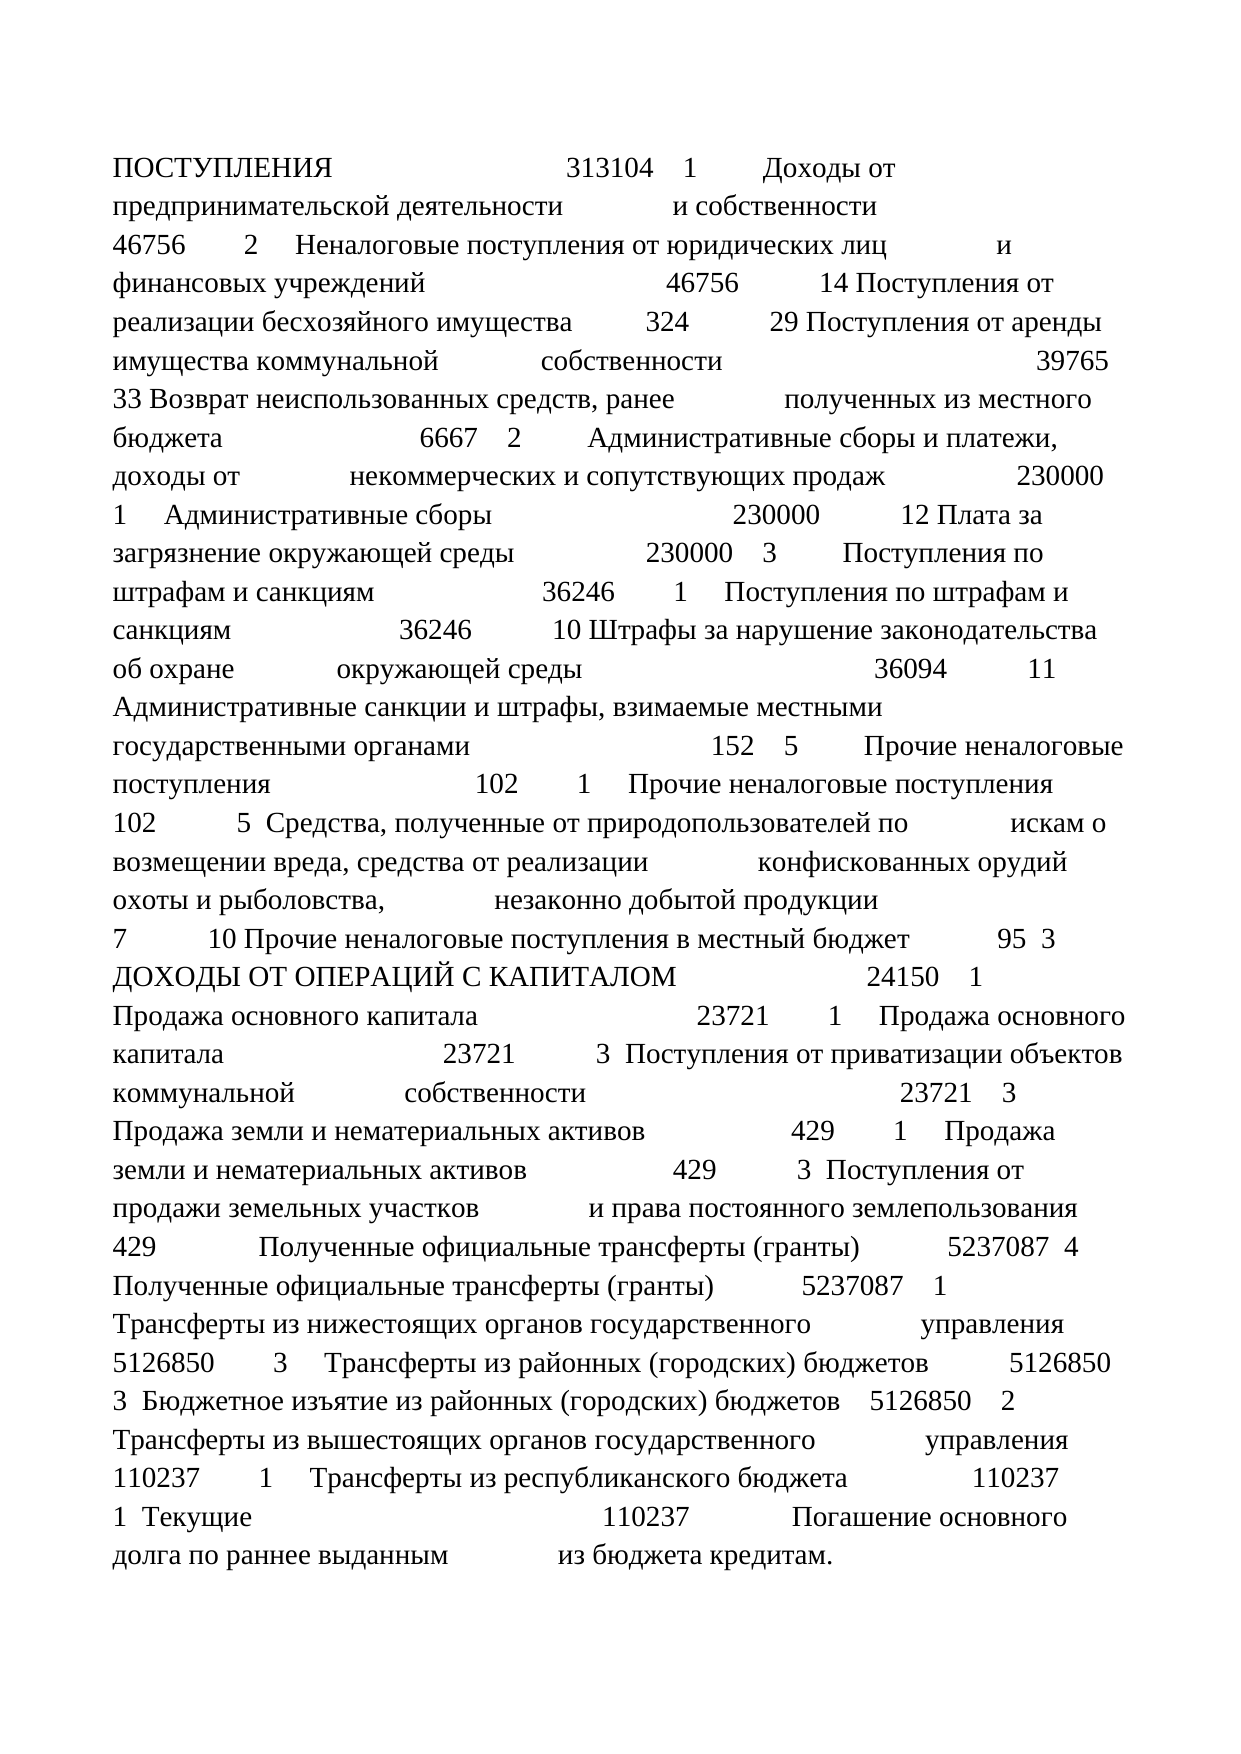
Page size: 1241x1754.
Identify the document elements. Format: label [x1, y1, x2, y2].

text [112, 150, 1128, 1571]
